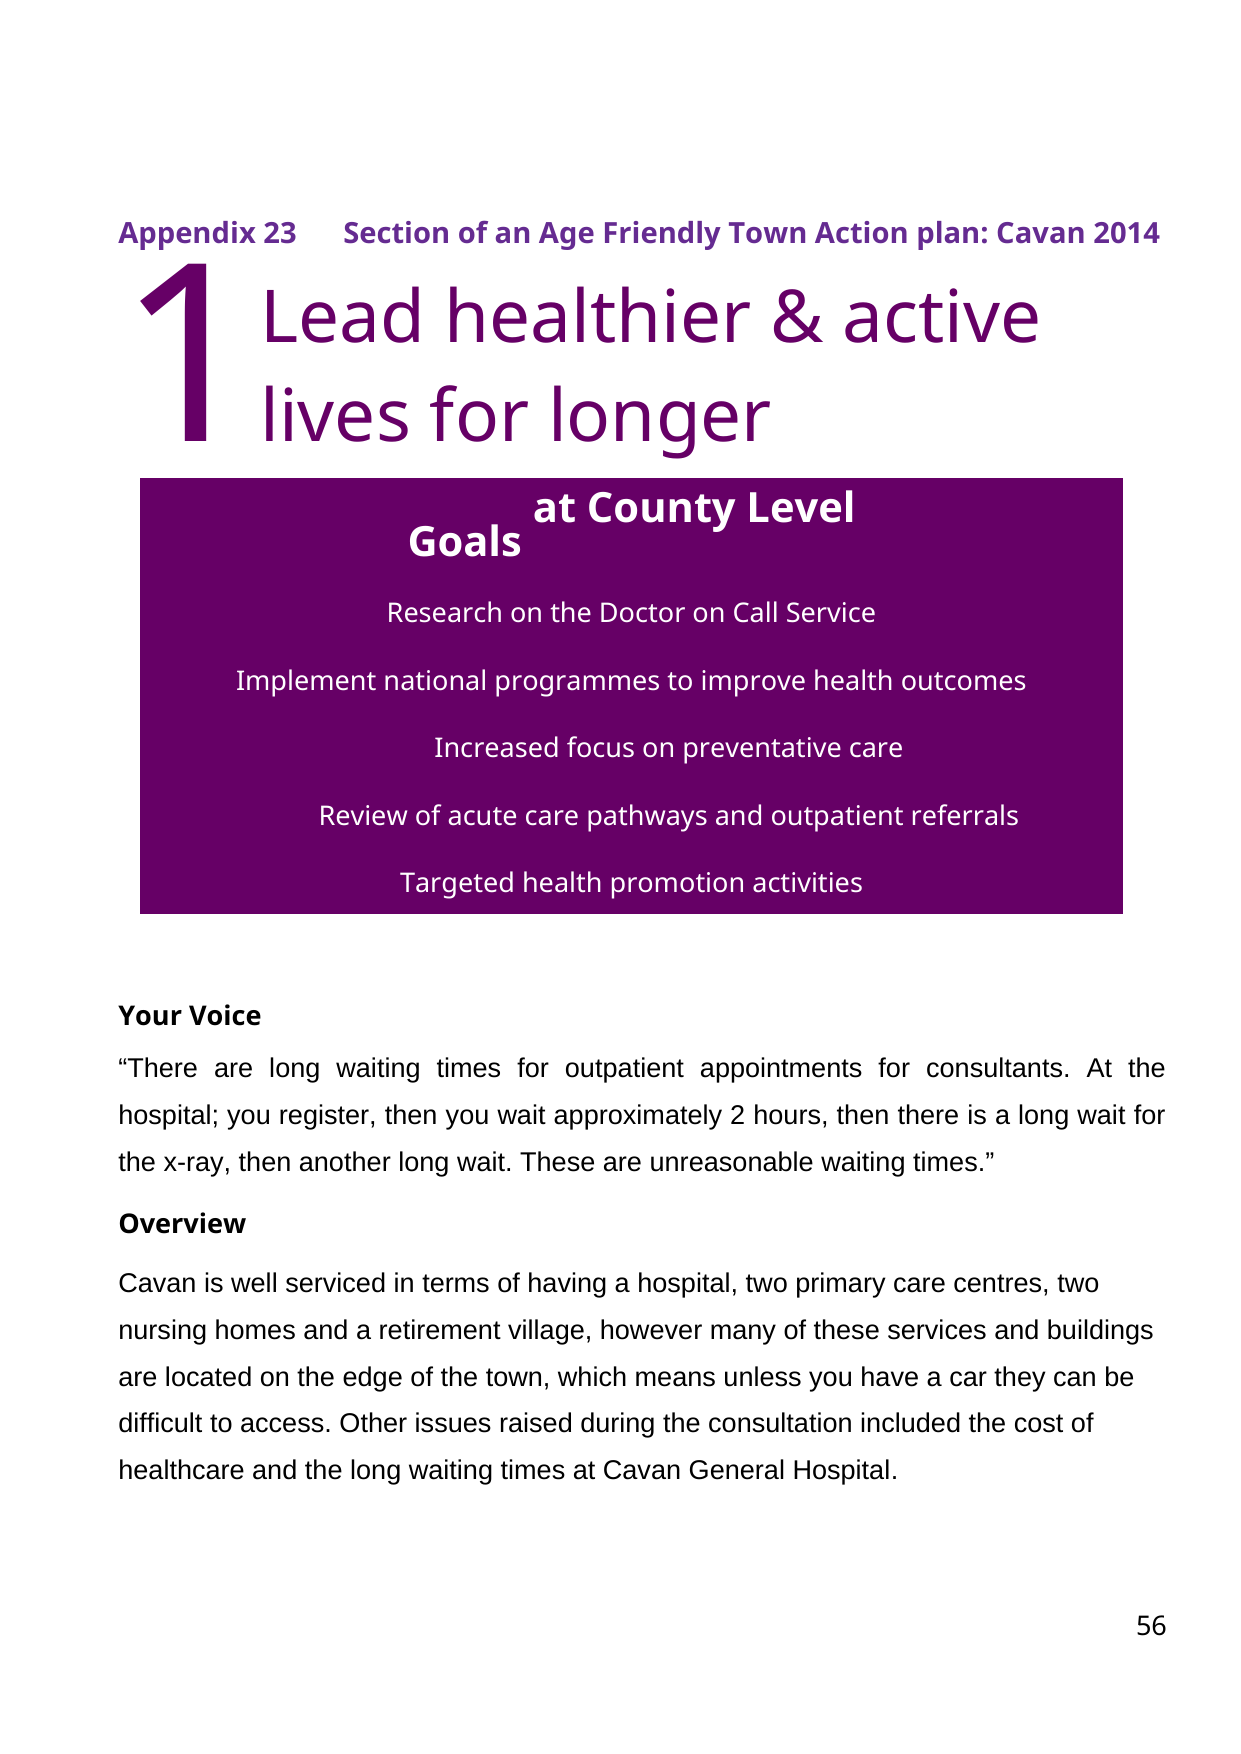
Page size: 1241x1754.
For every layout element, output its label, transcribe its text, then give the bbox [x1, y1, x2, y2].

text “There are long waiting times for outpatient appointments for consultants. At the hospital; you register, then you wait approximately 2 hours, then there is a long wait for the x-ray, then another long wait. These are unreasonable waiting times.” [118, 1052, 1167, 1177]
text Overview [118, 1205, 1167, 1242]
text Your Voice [118, 996, 1167, 1033]
text Cavan is well serviced in terms of having a hospital, two primary care centres, two nursing homes and a retirement village, however many of these services and buildings are located on the edge of the town, which means unless you have a car they can be difficult to access. Other issues raised during the consultation included the cost of healthcare and the long waiting times at Cavan General Hospital. [118, 1267, 1167, 1486]
text Lead healthier & active lives for longer [118, 264, 1167, 463]
subtitle Appendix 23 Section of an Age Friendly Town Action plan: Cavan 2014 [118, 212, 1167, 252]
